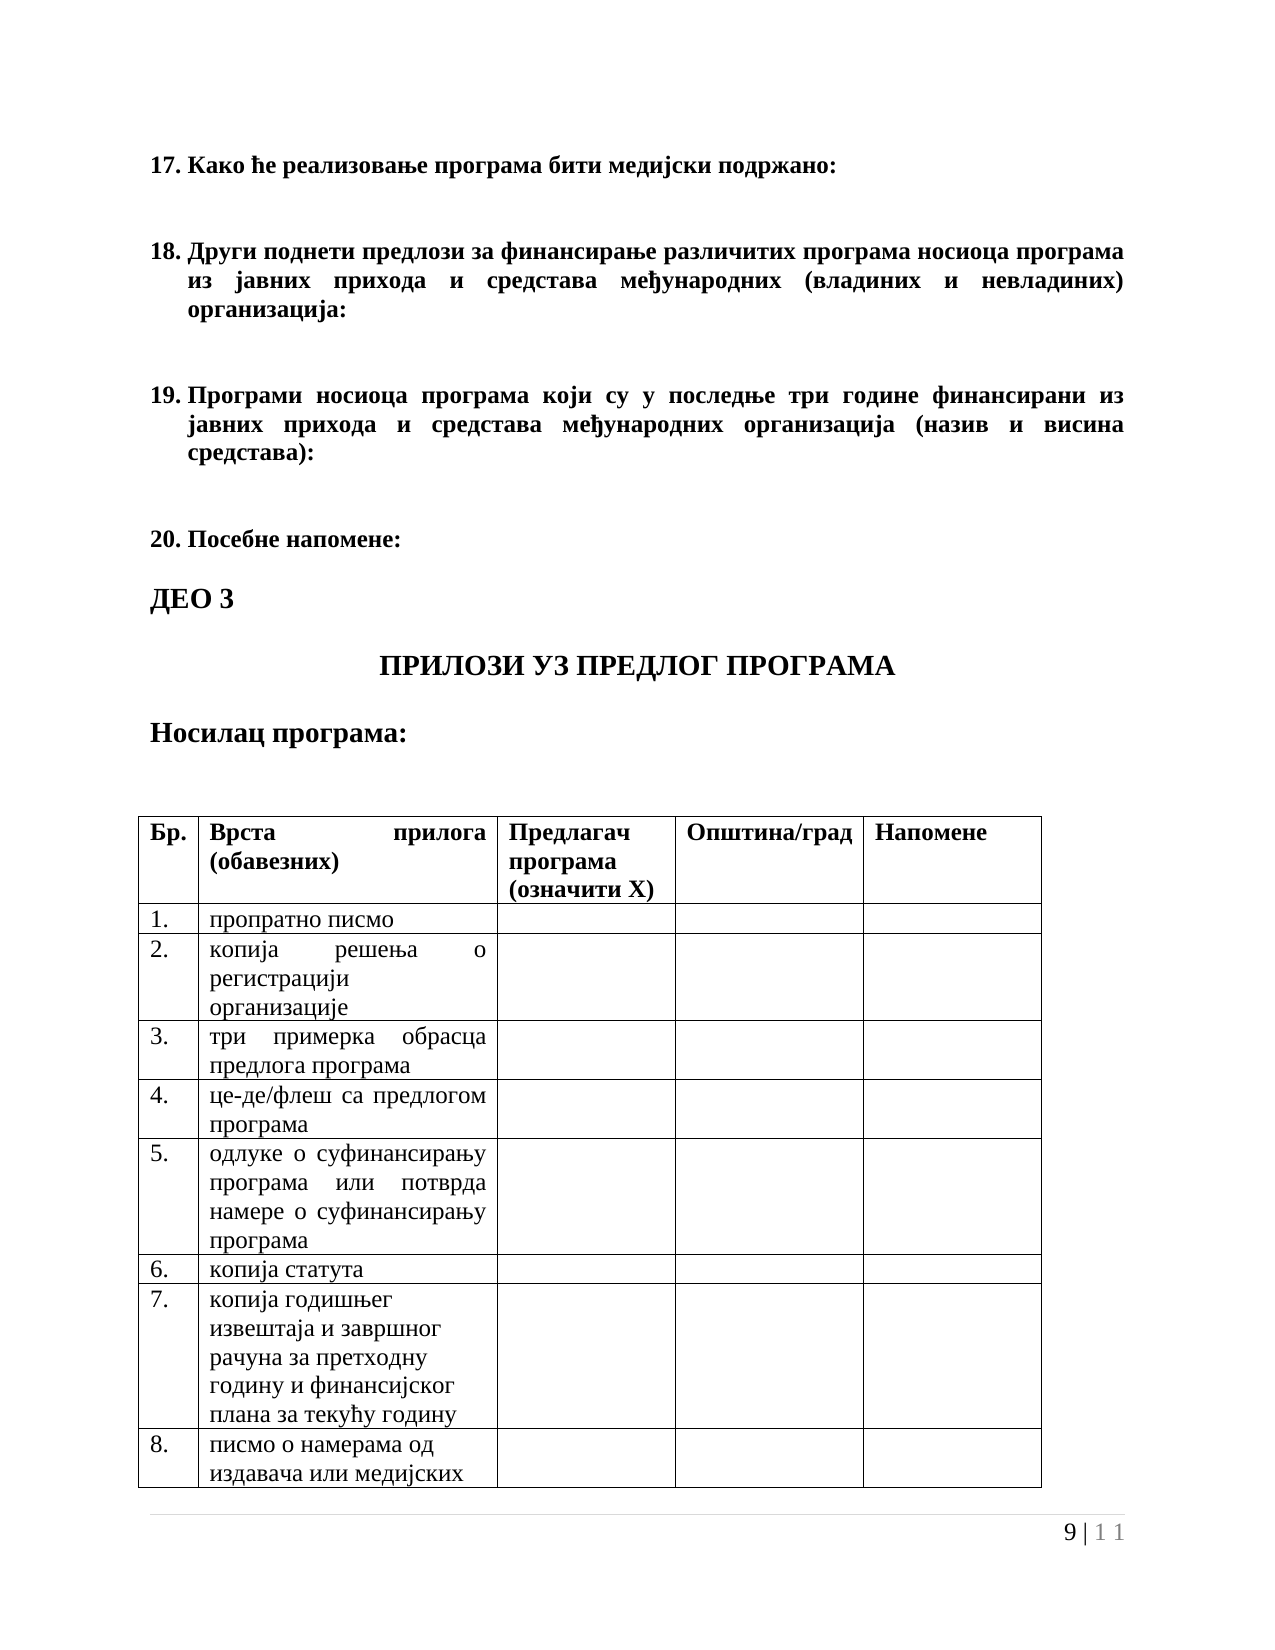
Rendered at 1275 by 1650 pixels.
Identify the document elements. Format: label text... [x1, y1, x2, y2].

table_cell [676, 1080, 863, 1137]
list Како ће реализовање програма бити медијски подржано: [150, 150, 1125, 179]
table_cell [498, 1429, 675, 1487]
table_cell копија годишњег извештаја и завршног рачуна за претходну годину и финансијског плана за текућу годину [199, 1284, 497, 1428]
table_cell 6. [139, 1255, 198, 1283]
table_cell [498, 904, 675, 933]
table_cell [676, 1284, 863, 1428]
table_cell [864, 1021, 1041, 1079]
table_cell [864, 1139, 1041, 1253]
table_cell 5. [139, 1139, 198, 1253]
table_header Бр. [139, 817, 198, 903]
table_cell [498, 1284, 675, 1428]
list Посебне напомене: [150, 524, 1125, 552]
table_cell [864, 1284, 1041, 1428]
table_cell [498, 1255, 675, 1283]
table_cell 8. [139, 1429, 198, 1487]
table_cell [864, 904, 1041, 933]
table_cell 2. [139, 934, 198, 1020]
list Програми носиоца програма који су у последње три године финансирани из јавних прихода и средстава међународних организација (назив и висина средстава): [150, 380, 1125, 466]
table_cell [498, 1080, 675, 1137]
table_cell 7. [139, 1284, 198, 1428]
text ДЕО 3 [150, 581, 1125, 615]
table_cell копија решења о регистрацији организације [199, 934, 497, 1020]
table_cell [676, 1139, 863, 1253]
table_cell [864, 934, 1041, 1020]
table_cell 4. [139, 1080, 198, 1137]
list Други поднети предлози за финансирање различитих програма носиоца програма из јавних прихода и средстава међународних (владиних и невладиних) организација: [150, 236, 1125, 322]
table_cell [498, 1139, 675, 1253]
table_cell [676, 1255, 863, 1283]
table_cell одлуке о суфинансирању програма или потврда намере о суфинансирању програма [199, 1139, 497, 1253]
table_cell 3. [139, 1021, 198, 1079]
table_cell [676, 1429, 863, 1487]
table_cell [864, 1429, 1041, 1487]
text ПРИЛОЗИ УЗ ПРЕДЛОГ ПРОГРАМА [150, 648, 1125, 682]
table_cell [498, 1021, 675, 1079]
table_cell 1. [139, 904, 198, 933]
table_cell [676, 1021, 863, 1079]
text Носилац програма: [150, 715, 1125, 749]
table_cell [676, 934, 863, 1020]
table_header Врста прилога (обавезних) [199, 817, 497, 903]
table_cell три примерка обрасца предлога програма [199, 1021, 497, 1079]
table_cell пропратно писмо [199, 904, 497, 933]
table_cell [864, 1080, 1041, 1137]
table_cell копија статута [199, 1255, 497, 1283]
table_cell [498, 934, 675, 1020]
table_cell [199, 1429, 497, 1487]
table_header Предлагач програма (означити X) [498, 817, 675, 903]
table_cell [864, 1255, 1041, 1283]
table_cell це-де/флеш са предлогом програма [199, 1080, 497, 1137]
table_header Општина/град [676, 817, 863, 903]
table_header Напомене [864, 817, 1041, 903]
table_cell [676, 904, 863, 933]
